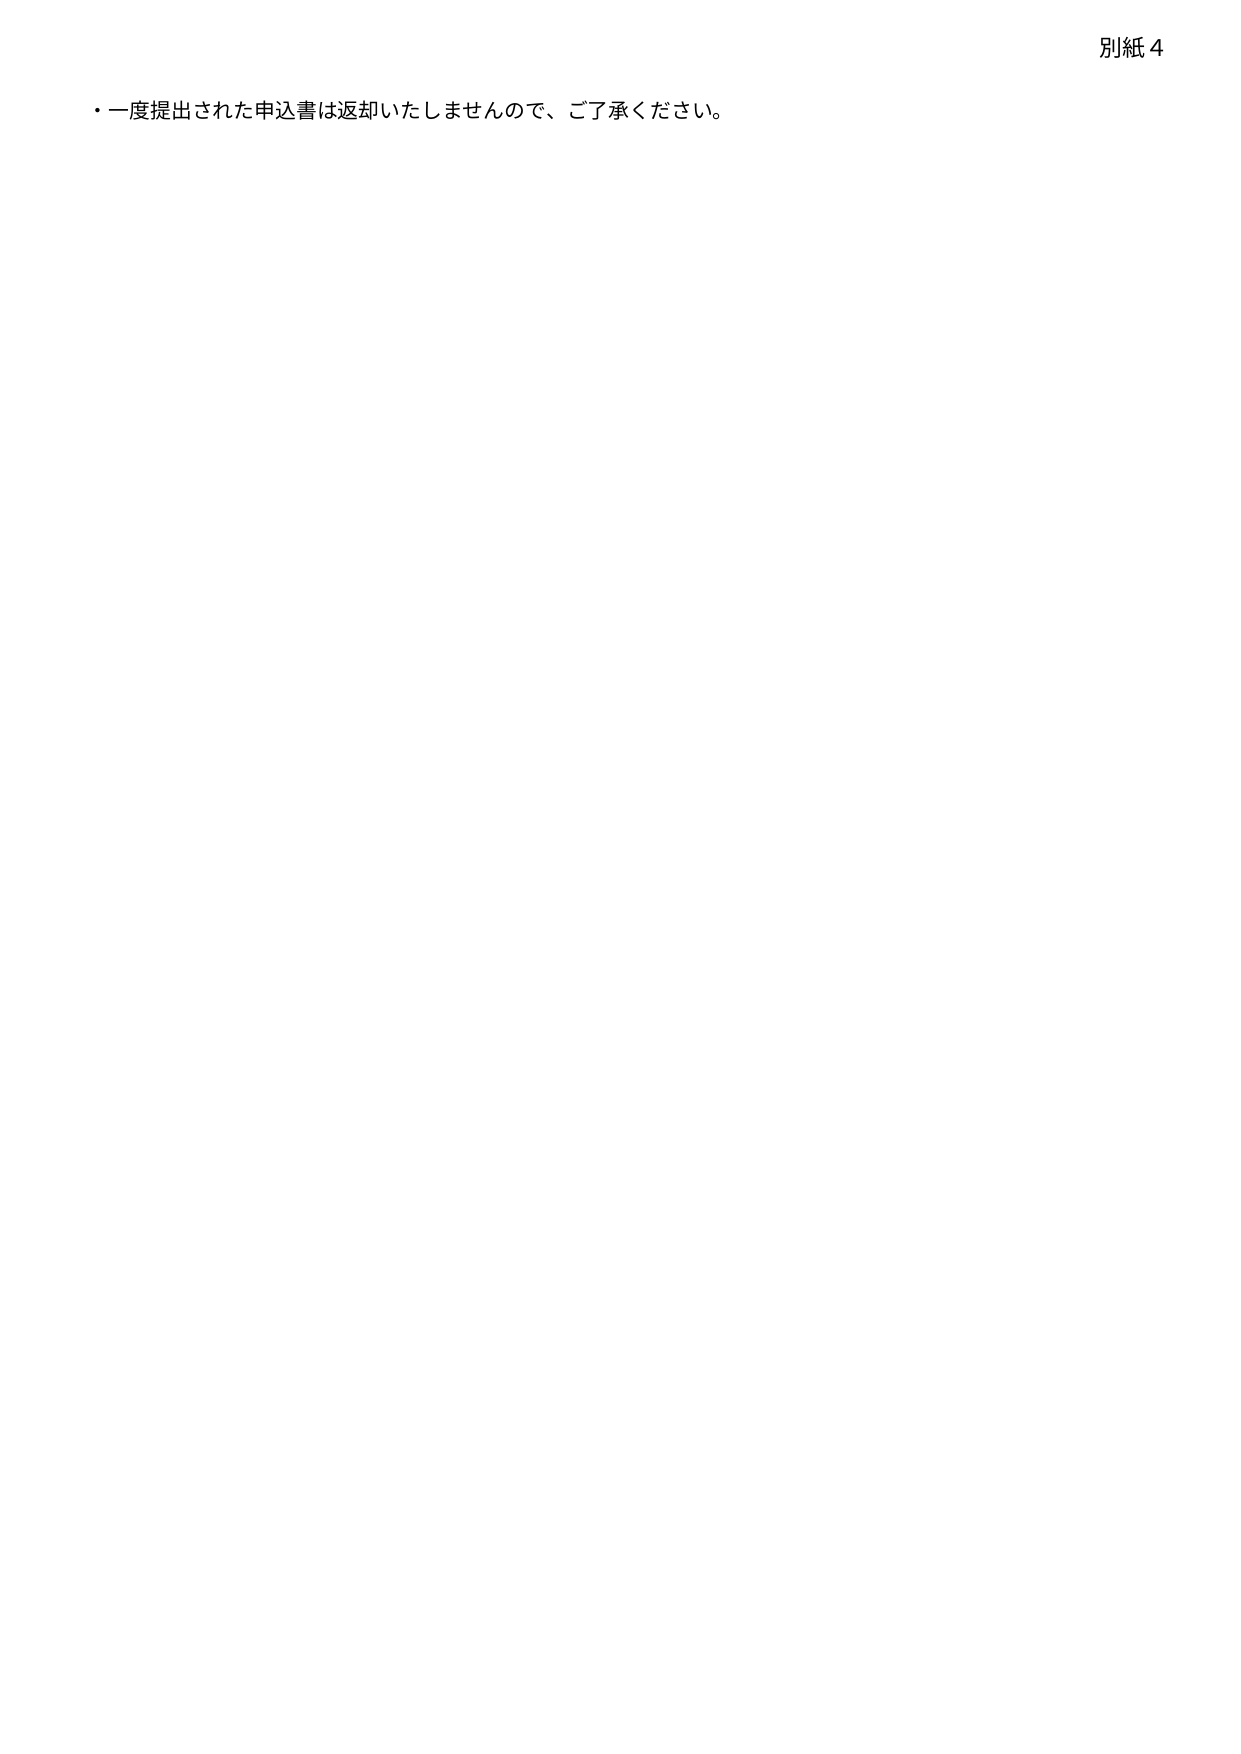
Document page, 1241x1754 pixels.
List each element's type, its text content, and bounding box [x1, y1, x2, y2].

text ・一度提出された申込書は返却いたしませんので、ご了承ください。 [67, 94, 1168, 125]
